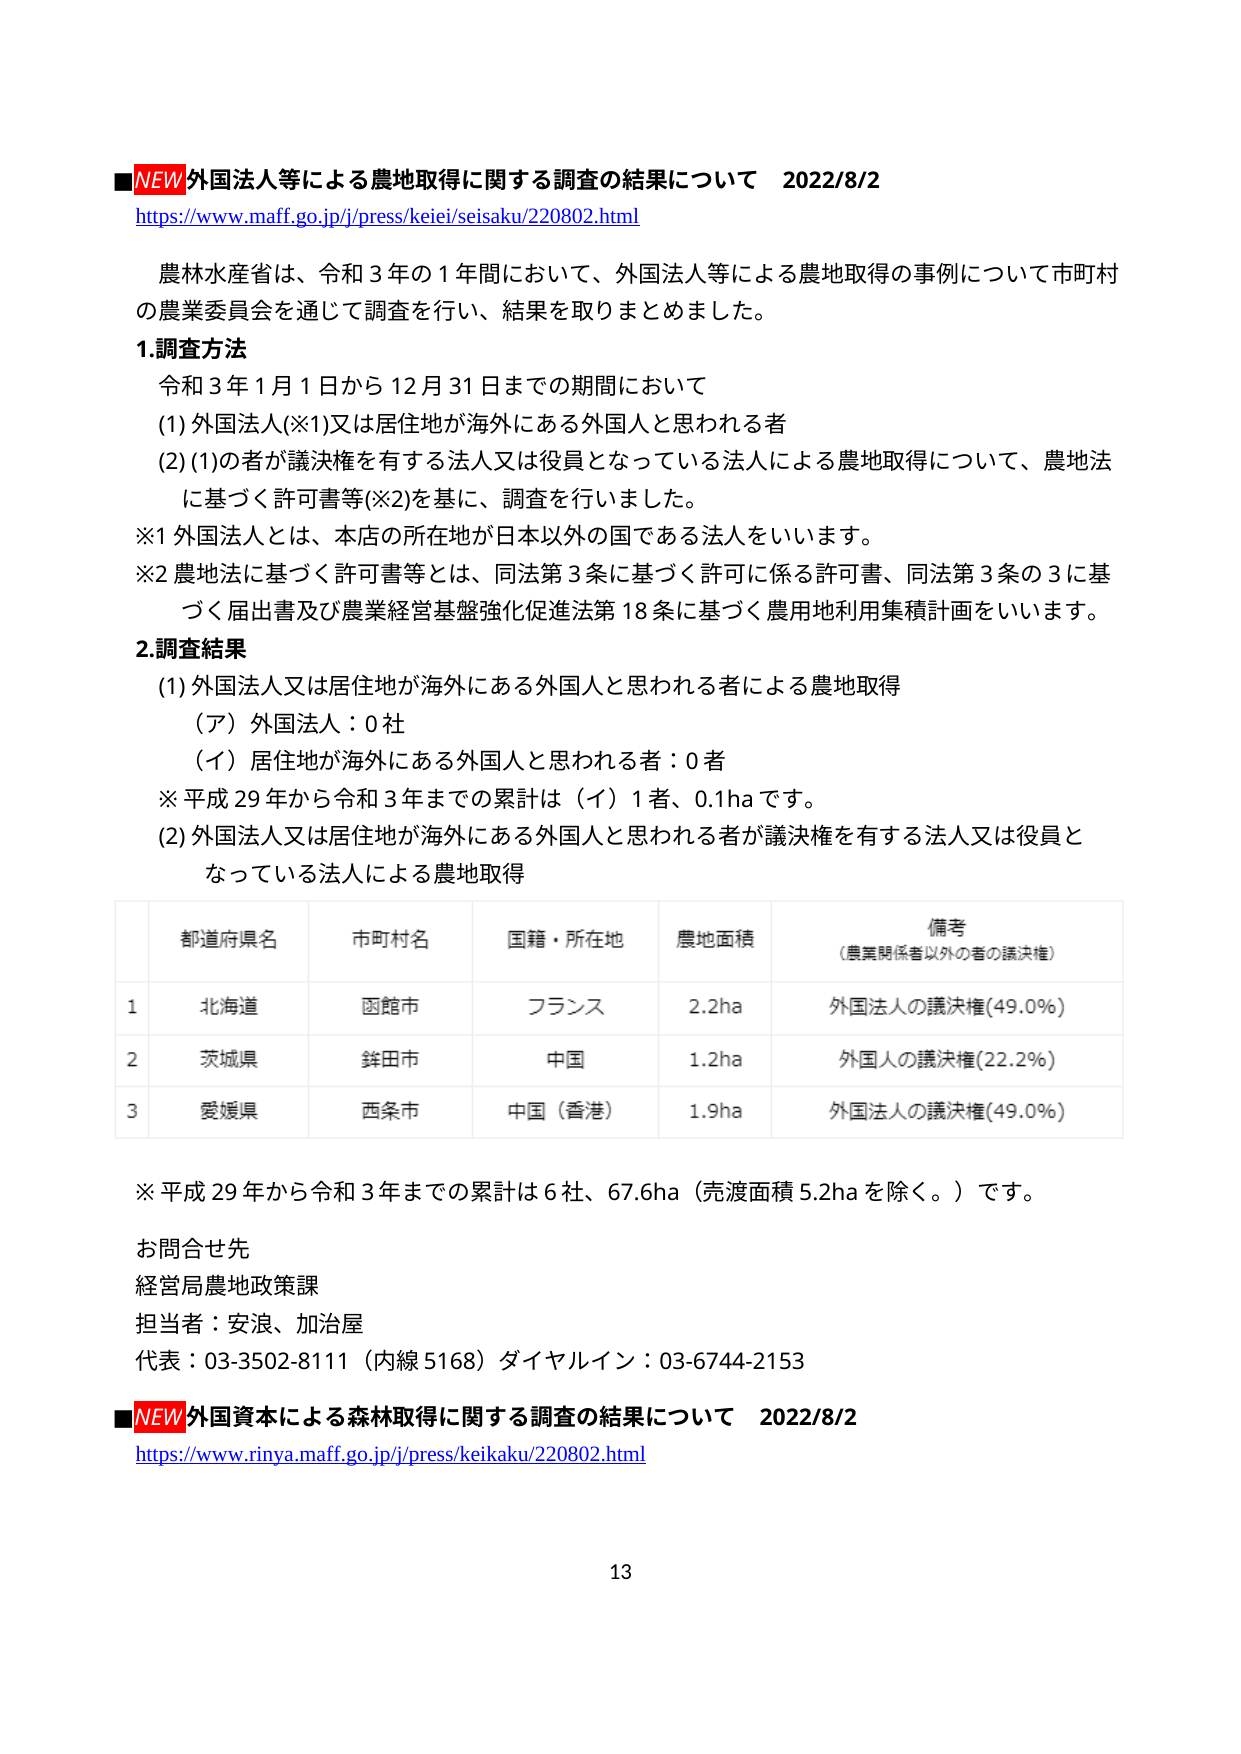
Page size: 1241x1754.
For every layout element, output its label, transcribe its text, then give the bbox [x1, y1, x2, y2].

text ※ 平成29年から令和3年までの累計は（イ）1者、0.1haです。 [135, 778, 1128, 816]
text ■NEW外国法人等による農地取得に関する調査の結果について 2022/8/2 [112, 160, 1128, 197]
text (1) 外国法人又は居住地が海外にある外国人と思われる者による農地取得 [135, 666, 1128, 703]
text ※2 農地法に基づく許可書等とは、同法第3条に基づく許可に係る許可書、同法第3条の3に基づく届出書及び農業経営基盤強化促進法第18条に基づく農用地利用集積計画をいいます。 [135, 553, 1128, 628]
text （ア）外国法人：0社 [135, 703, 1128, 741]
text お問合せ先 経営局農地政策課 担当者：安浪、加治屋 代表：03-3502-8111（内線5168）ダイヤルイン：03-6744-2153 [135, 1228, 1128, 1378]
text ※1 外国法人とは、本店の所在地が日本以外の国である法人をいいます。 [135, 516, 1128, 553]
text ※ 平成29年から令和3年までの累計は6社、67.6ha（売渡面積5.2haを除く。）です。 [135, 1172, 1128, 1210]
text 1.調査方法 [135, 328, 1128, 366]
text ■NEW外国資本による森林取得に関する調査の結果について 2022/8/2 [112, 1397, 1128, 1435]
text 農林水産省は、令和3年の1年間において、外国法人等による農地取得の事例について市町村の農業委員会を通じて調査を行い、結果を取りまとめました。 [112, 253, 1128, 328]
text (2) 外国法人又は居住地が海外にある外国人と思われる者が議決権を有する法人又は役員となっている法人による農地取得 [158, 816, 1128, 891]
text (1) 外国法人(※1)又は居住地が海外にある外国人と思われる者 [135, 403, 1128, 441]
text https://www.rinya.maff.go.jp/j/press/keikaku/220802.html [112, 1435, 1128, 1472]
text https://www.maff.go.jp/j/press/keiei/seisaku/220802.html [112, 197, 1128, 235]
text 令和3年1月1日から12月31日までの期間において [135, 366, 1128, 403]
text 2.調査結果 [135, 628, 1128, 666]
text (2) (1)の者が議決権を有する法人又は役員となっている法人による農地取得について、農地法に基づく許可書等(※2)を基に、調査を行いました。 [158, 441, 1128, 516]
text （イ）居住地が海外にある外国人と思われる者：0者 [135, 741, 1128, 778]
picture [112, 899, 1128, 1146]
